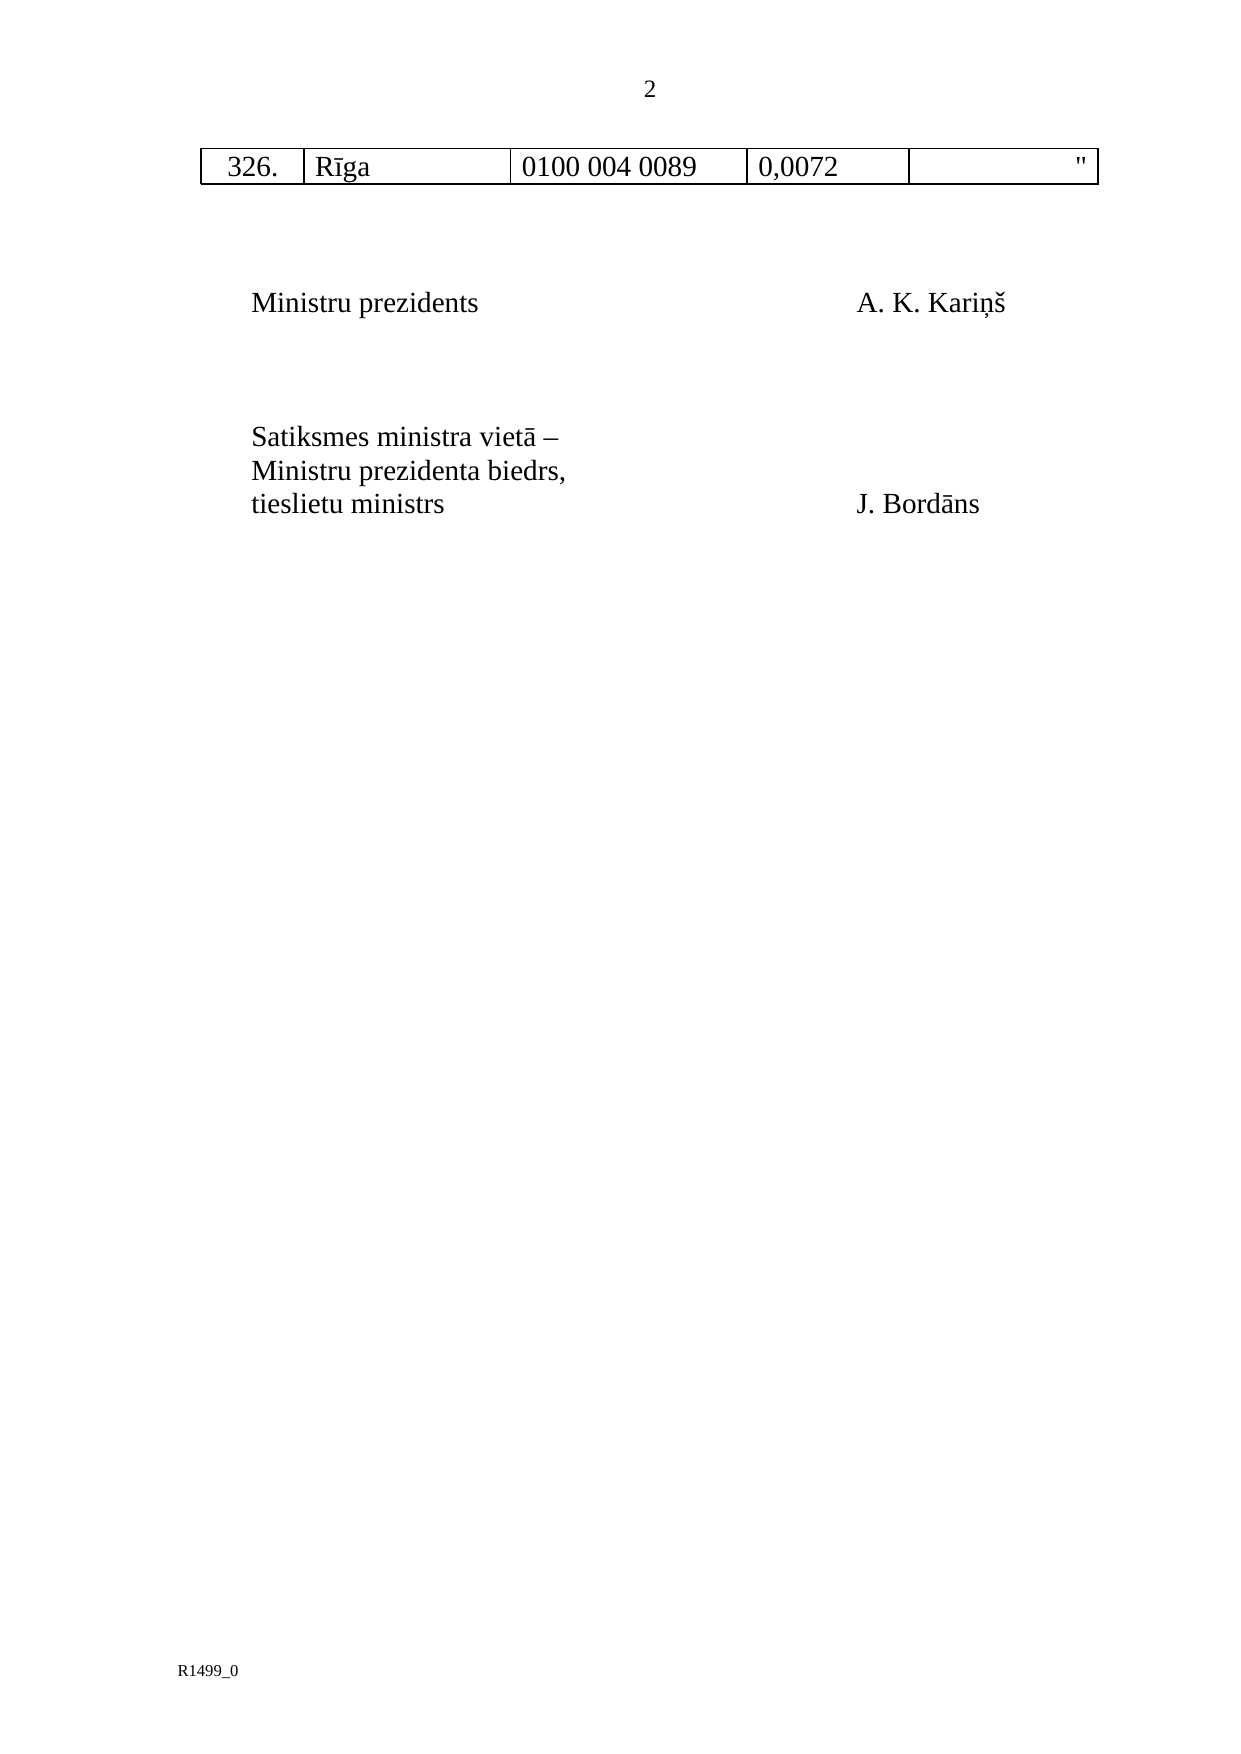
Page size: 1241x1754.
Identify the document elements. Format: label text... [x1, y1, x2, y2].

text Satiksmes ministra vietā – [177, 419, 1122, 453]
text tieslietu ministrs J. Bordāns [177, 486, 1122, 520]
table_header 0100 004 0089 [511, 149, 746, 183]
text Ministru prezidenta biedrs, [177, 453, 1122, 486]
table_header 0,0072 [748, 149, 908, 183]
text Ministru prezidents A. K. Kariņš [177, 285, 1122, 318]
table_header 326. [202, 149, 303, 183]
table_header " [910, 149, 1097, 183]
table_header Rīga [305, 149, 510, 183]
